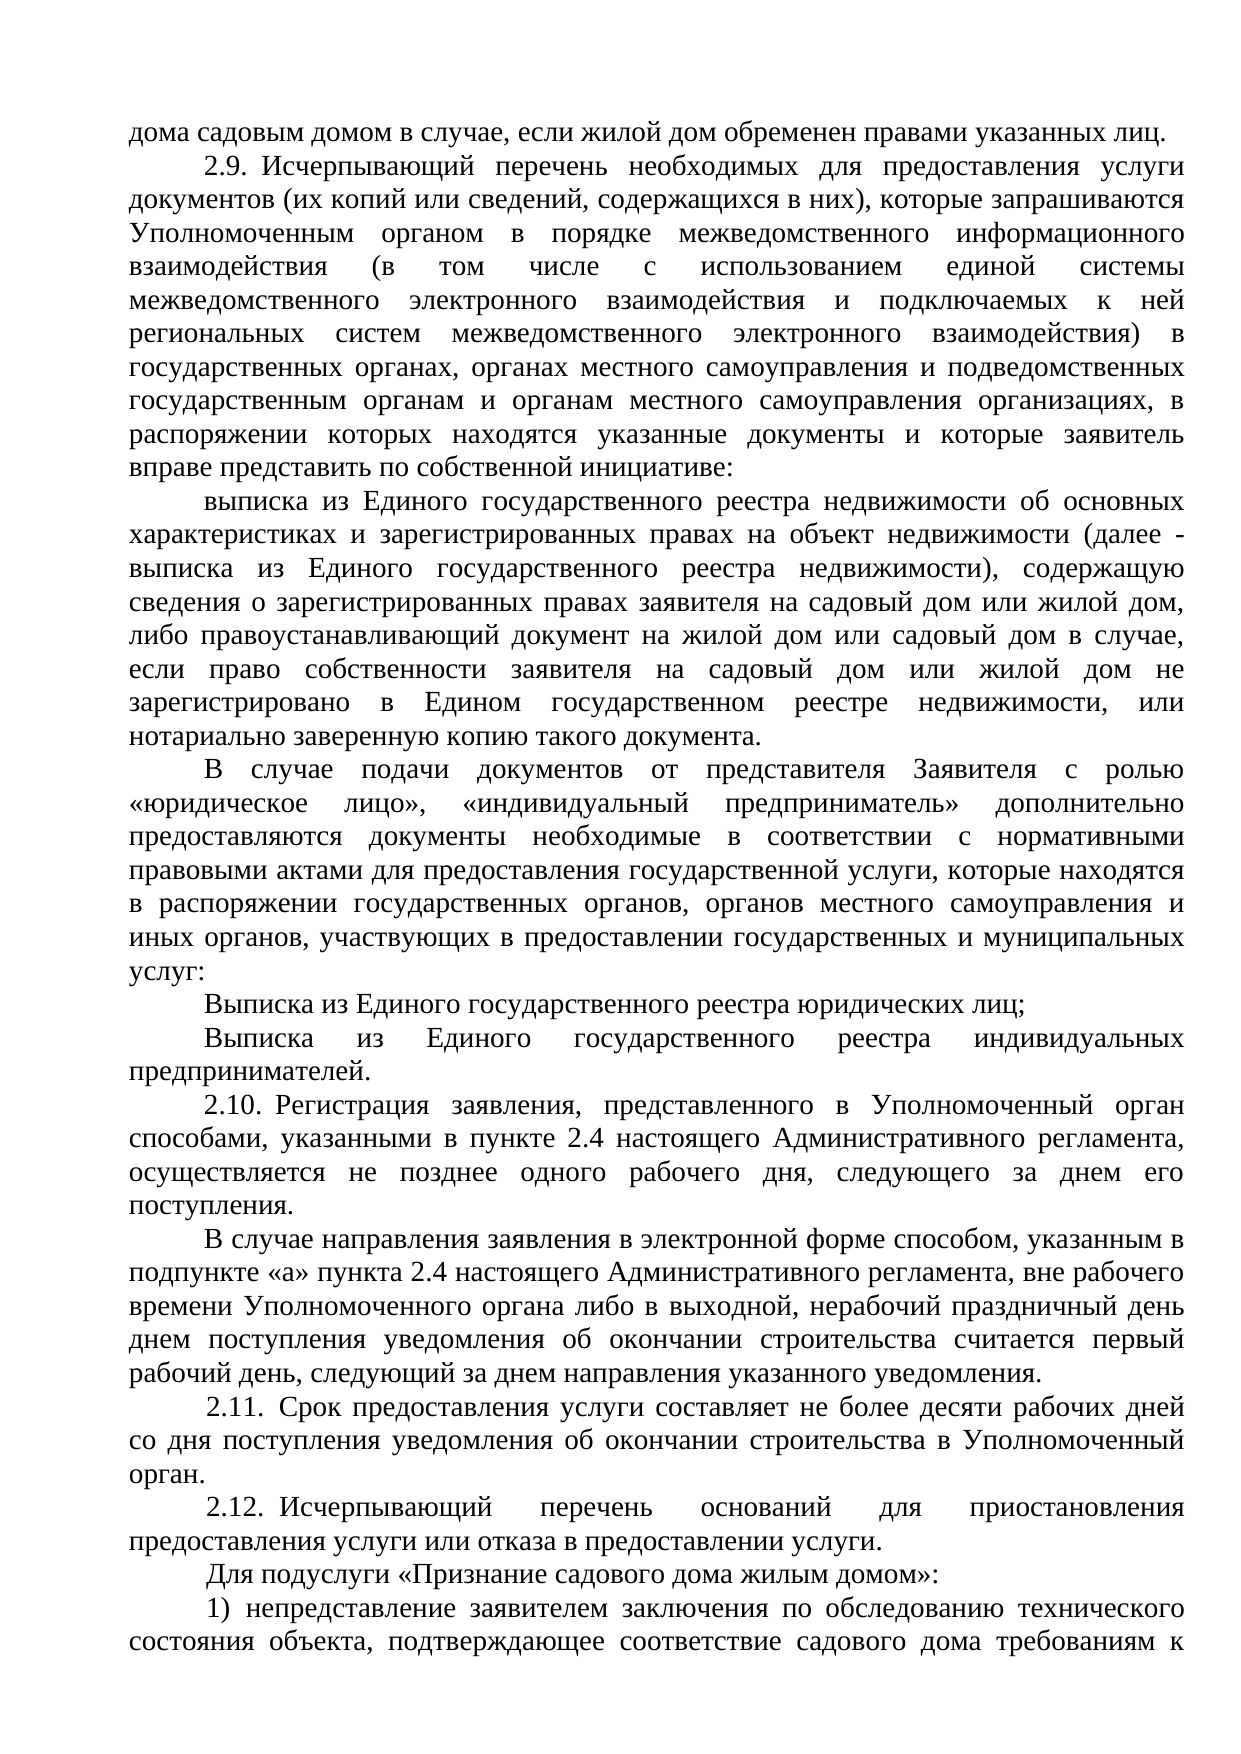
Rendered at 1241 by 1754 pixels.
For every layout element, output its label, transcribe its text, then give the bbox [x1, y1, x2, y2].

list Исчерпывающий перечень необходимых для предоставления услуги документов (их копий или сведений, содержащихся в них), которые запрашиваются Уполномоченным органом в порядке межведомственного информационного взаимодействия (в том числе с использованием единой системы межведомственного электронного взаимодействия и подключаемых к ней региональных систем межведомственного электронного взаимодействия) в государственных органах, органах местного самоуправления и подведомственных государственным органам и органам местного самоуправления организациях, в распоряжении которых находятся указанные документы и которые заявитель вправе представить по собственной инициативе: [129, 148, 1185, 483]
text В случае подачи документов от представителя Заявителя с ролью «юридическое лицо», «индивидуальный предприниматель» дополнительно предоставляются документы необходимые в соответствии с нормативными правовыми актами для предоставления государственной услуги, которые находятся в распоряжении государственных органов, органов местного самоуправления и иных органов, участвующих в предоставлении государственных и муниципальных услуг: [129, 751, 1185, 986]
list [129, 114, 1185, 148]
text В случае направления заявления в электронной форме способом, указанным в подпункте «а» пункта 2.4 настоящего Административного регламента, вне рабочего времени Уполномоченного органа либо в выходной, нерабочий праздничный день днем поступления уведомления об окончании строительства считается первый рабочий день, следующий за днем направления указанного уведомления. [129, 1221, 1185, 1389]
text Выписка из Единого государственного реестра индивидуальных предпринимателей. [129, 1020, 1185, 1087]
text выписка из Единого государственного реестра недвижимости об основных характеристиках и зарегистрированных правах на объект недвижимости (далее - выписка из Единого государственного реестра недвижимости), содержащую сведения о зарегистрированных правах заявителя на садовый дом или жилой дом, либо правоустанавливающий документ на жилой дом или садовый дом в случае, если право собственности заявителя на садовый дом или жилой дом не зарегистрировано в Едином государственном реестре недвижимости, или нотариально заверенную копию такого документа. [129, 483, 1185, 751]
list Срок предоставления услуги составляет не более десяти рабочих дней со дня поступления уведомления об окончании строительства в Уполномоченный орган. [129, 1389, 1185, 1489]
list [129, 1590, 1185, 1657]
text Выписка из Единого государственного реестра юридических лиц; [129, 986, 1185, 1020]
list Исчерпывающий перечень оснований для приостановления предоставления услуги или отказа в предоставлении услуги. [129, 1489, 1185, 1556]
list Регистрация заявления, представленного в Уполномоченный орган способами, указанными в пункте 2.4 настоящего Административного регламента, осуществляется не позднее одного рабочего дня, следующего за днем его поступления. [129, 1087, 1185, 1221]
text Для подуслуги «Признание садового дома жилым домом»: [129, 1556, 1185, 1590]
